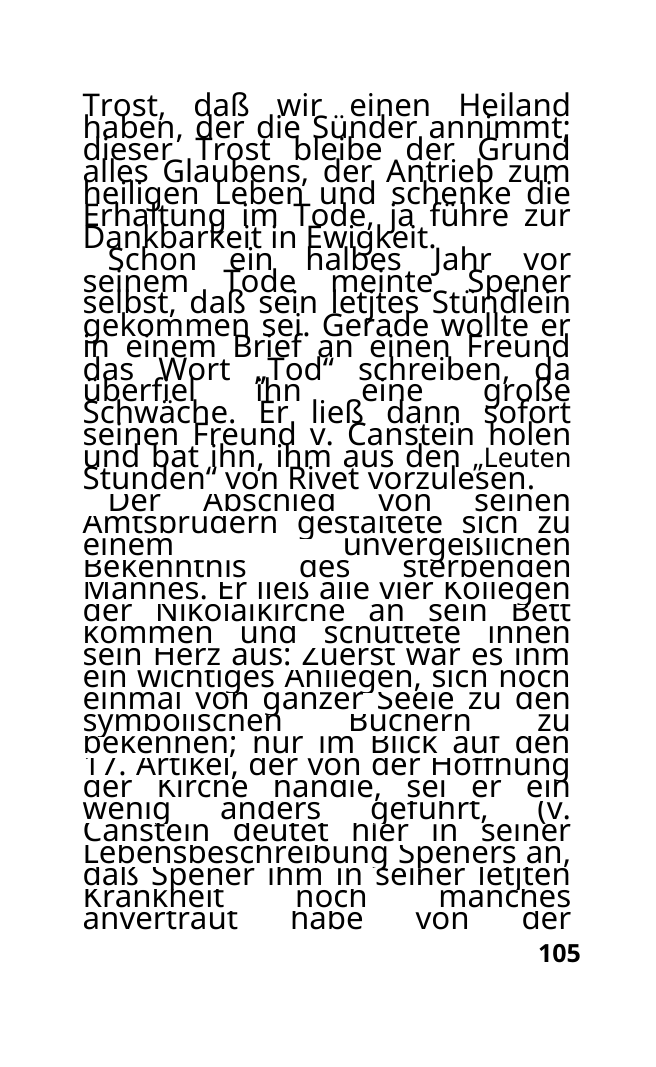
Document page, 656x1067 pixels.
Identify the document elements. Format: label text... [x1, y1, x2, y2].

text Schon ein halbes Jahr vor seinem Tode meinte Spener selbst, daß sein letjtes Stündlein gekommen sei. Gerade wollte er in einem Brief an einen Freund das Wort „Tod“ schreiben, da überfiel ihn eine große Schwäche. Er ließ dann sofort seinen Freund v. Canstein holen und bat ihn, ihm aus den „Leuten Stunden“ von Rivet vorzulesen. [82, 252, 571, 494]
text 105 [538, 942, 581, 967]
text Der Abschied von seinen Amtsbrüdern gestaltete sich zu einem unvergeßlichen Bekenntnis des sterbenden Mannes. Er ließ alle vier Kollegen der Nikolaikirche an sein Bett kommen und schüttete ihnen sein Herz aus: Zuerst war es ihm ein wichtiges Anliegen, sich noch einmal von ganzer Seele zu den symbolischen Büchern zu bekennen; nur im Blick auf den 17. Artikel, der von der Hoffnung der Kirche handle, sei er ein wenig anders geführt, (v. Canstein deutet hier in seiner Lebensbeschreibung Speners an, daß Spener ihm in seiner letjten Krankheit noch manches anvertraut habe von der Hoffnung zu künftigeren und besseren Zeiten, das könne er aber keinem Menschen in der Welt offenbaren, das nähme er mit ins Grab.) Sodann bekannte sich Spener in gewissem Sinn zur Allianzbewegung, d. h. er sprach offen aus, Gott habe ohne Frage auch außerhalb der lutherischen Kirche die Seinen; denn der Herr Jesus müsse ja ein armer Heiland sein, wenn er nicht mehr Seelen hätte, die ihm angehörten, als die in der sichtbaren evangelischen Kirche. In diesem Zusammenhang kam er dann noch besonders auf die im Anfang der Frankfurter Tätigkeit gehaltene Predigt gegen die Reformierten zurück und war traurig darüber, daß er sie überhaupt gehalten habe. Für ihren Druck sei er nicht [82, 494, 571, 931]
text Trost, daß wir einen Heiland haben, der die Sünder annimmt; dieser Trost bleibe der Grund alles Glaubens, der Antrieb zum heiligen Leben und schenke die Erhaltung im Tode, ja führe zur Dankbarkeit in Ewigkeit. [82, 99, 571, 252]
